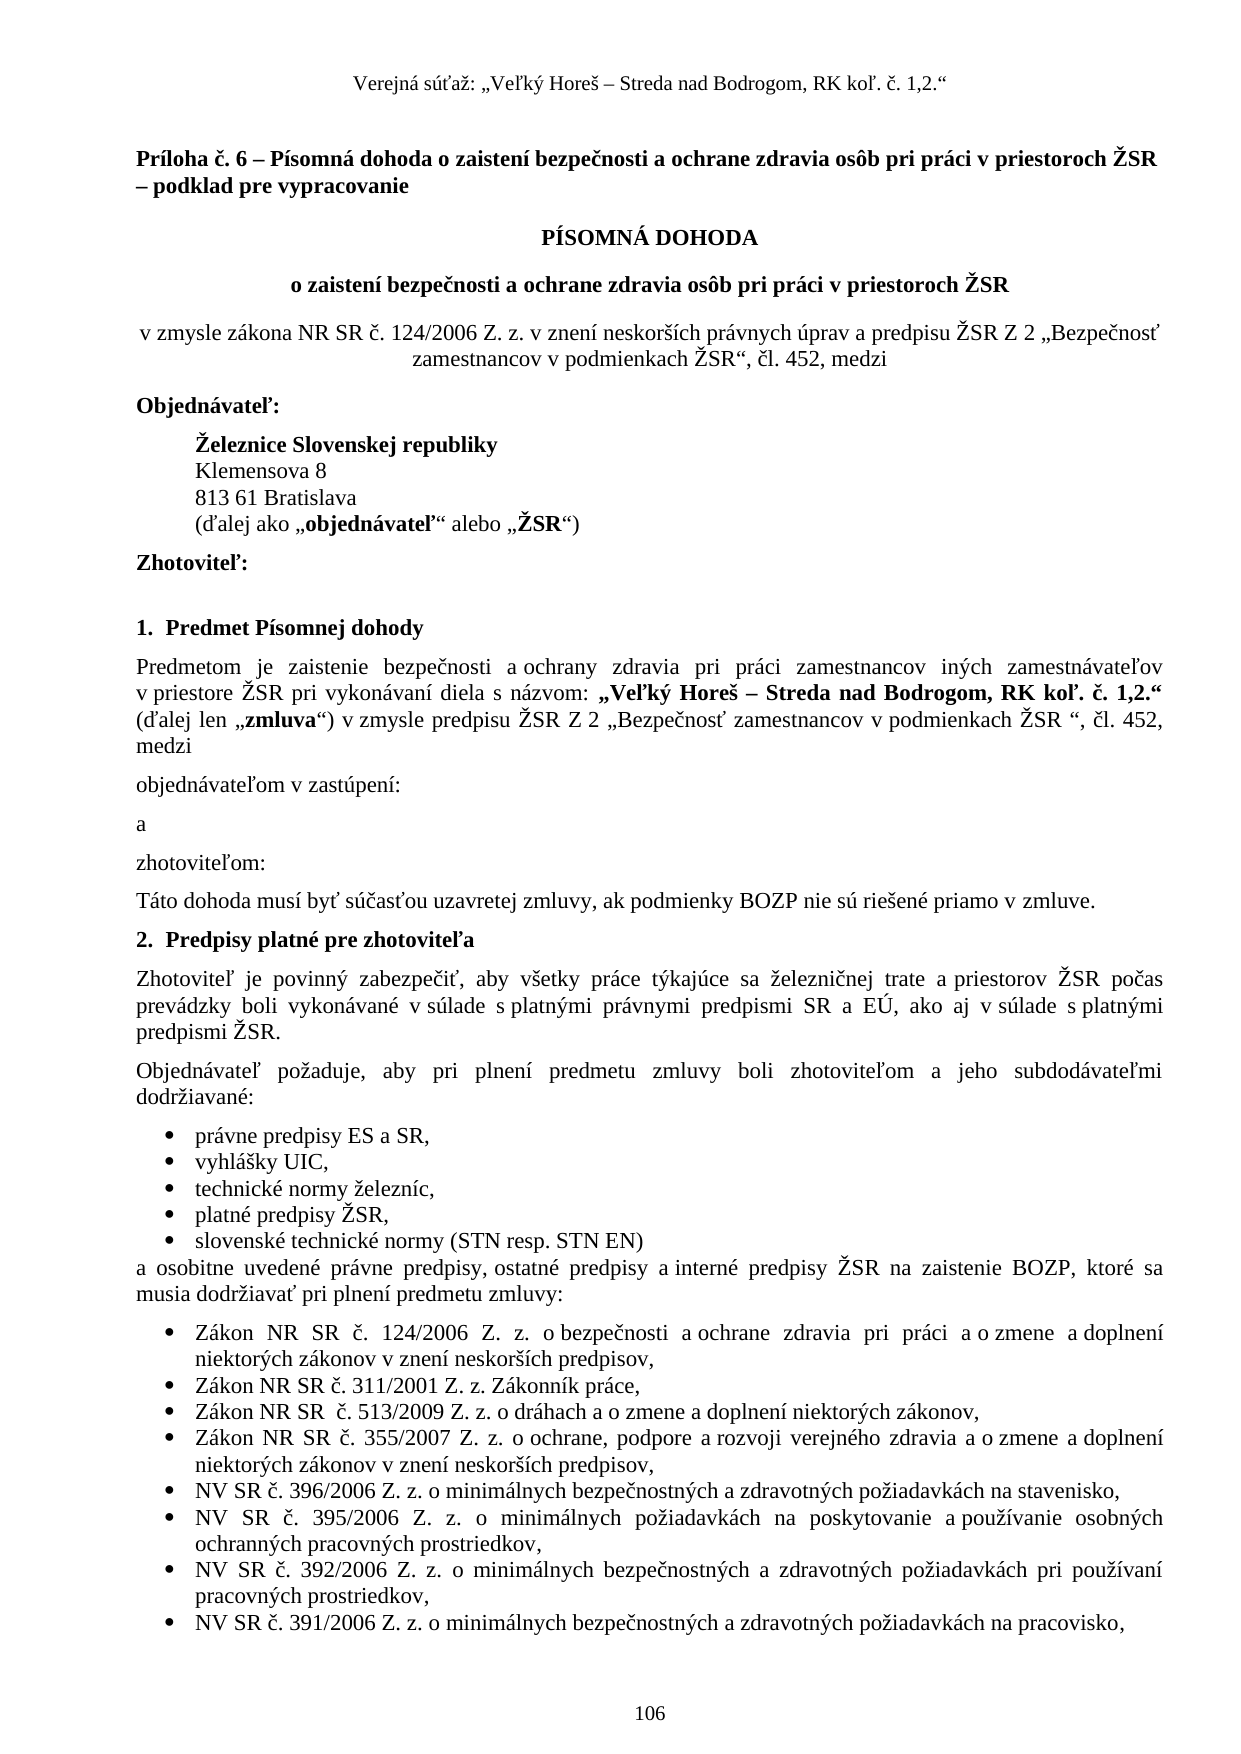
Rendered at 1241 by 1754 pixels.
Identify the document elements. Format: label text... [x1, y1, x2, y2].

list slovenské technické normy (STN resp. STN EN) [165, 1227, 1163, 1254]
list platné predpisy ŽSR, [165, 1201, 1163, 1227]
text Zhotoviteľ je povinný zabezpečiť, aby všetky práce týkajúce sa železničnej trate a priestorov ŽSR počas prevádzky boli vykonávané v súlade s platnými právnymi predpismi SR a EÚ, ako aj v súlade s platnými predpismi ŽSR. [136, 965, 1163, 1044]
text PÍSOMNÁ DOHODA [136, 224, 1163, 251]
text o zaistení bezpečnosti a ochrane zdravia osôb pri práci v priestoroch ŽSR [136, 272, 1163, 298]
text Zhotoviteľ: [136, 549, 1163, 575]
text Predmetom je zaistenie bezpečnosti a ochrany zdravia pri práci zamestnancov iných zamestnávateľov v priestore ŽSR pri vykonávaní diela s názvom: „Veľký Horeš – Streda nad Bodrogom, RK koľ. č. 1,2.“ (ďalej len „zmluva“) v zmysle predpisu ŽSR Z 2 „Bezpečnosť zamestnancov v podmienkach ŽSR “, čl. 452, medzi [136, 653, 1163, 758]
text a [136, 810, 1163, 836]
list Predmet Písomnej dohody [136, 614, 1163, 641]
list vyhlášky UIC, [165, 1148, 1163, 1175]
list NV SR č. 395/2006 Z. z. o minimálnych požiadavkách na poskytovanie a používanie osobných ochranných pracovných prostriedkov, [165, 1503, 1163, 1556]
text objednávateľom v zastúpení: [136, 771, 1163, 797]
list NV SR č. 396/2006 Z. z. o minimálnych bezpečnostných a zdravotných požiadavkách na stavenisko, [165, 1477, 1163, 1503]
list Zákon NR SR č. 124/2006 Z. z. o bezpečnosti a ochrane zdravia pri práci a o zmene a doplnení niektorých zákonov v znení neskorších predpisov, [165, 1319, 1163, 1372]
text Klemensova 8 [136, 457, 1163, 484]
list Predpisy platné pre zhotoviteľa [136, 926, 1163, 953]
text Objednávateľ požaduje, aby pri plnení predmetu zmluvy boli zhotoviteľom a jeho subdodávateľmi dodržiavané: [136, 1057, 1163, 1109]
list Zákon NR SR č. 513/2009 Z. z. o dráhach a o zmene a doplnení niektorých zákonov, [165, 1398, 1163, 1424]
text (ďalej ako „objednávateľ“ alebo „ŽSR“) [136, 510, 1163, 537]
text v zmysle zákona NR SR č. 124/2006 Z. z. v znení neskorších právnych úprav a predpisu ŽSR Z 2 „Bezpečnosť zamestnancov v podmienkach ŽSR“, čl. 452, medzi [136, 319, 1163, 371]
list NV SR č. 391/2006 Z. z. o minimálnych bezpečnostných a zdravotných požiadavkách na pracovisko, [165, 1609, 1163, 1635]
list právne predpisy ES a SR, [165, 1122, 1163, 1148]
list Zákon NR SR č. 311/2001 Z. z. Zákonník práce, [165, 1372, 1163, 1398]
list Zákon NR SR č. 355/2007 Z. z. o ochrane, podpore a rozvoji verejného zdravia a o zmene a doplnení niektorých zákonov v znení neskorších predpisov, [165, 1424, 1163, 1477]
text Príloha č. 6 – Písomná dohoda o zaistení bezpečnosti a ochrane zdravia osôb pri práci v priestoroch ŽSR – podklad pre vypracovanie [136, 145, 1163, 198]
text zhotoviteľom: [136, 849, 1163, 875]
text a osobitne uvedené právne predpisy, ostatné predpisy a interné predpisy ŽSR na zaistenie BOZP, ktoré sa musia dodržiavať pri plnení predmetu zmluvy: [136, 1254, 1163, 1307]
list NV SR č. 392/2006 Z. z. o minimálnych bezpečnostných a zdravotných požiadavkách pri používaní pracovných prostriedkov, [165, 1556, 1163, 1609]
text Táto dohoda musí byť súčasťou uzavretej zmluvy, ak podmienky BOZP nie sú riešené priamo v zmluve. [136, 888, 1163, 914]
list technické normy železníc, [165, 1175, 1163, 1201]
text Železnice Slovenskej republiky [136, 431, 1163, 457]
text 813 61 Bratislava [136, 484, 1163, 510]
text Objednávateľ: [136, 392, 1163, 419]
